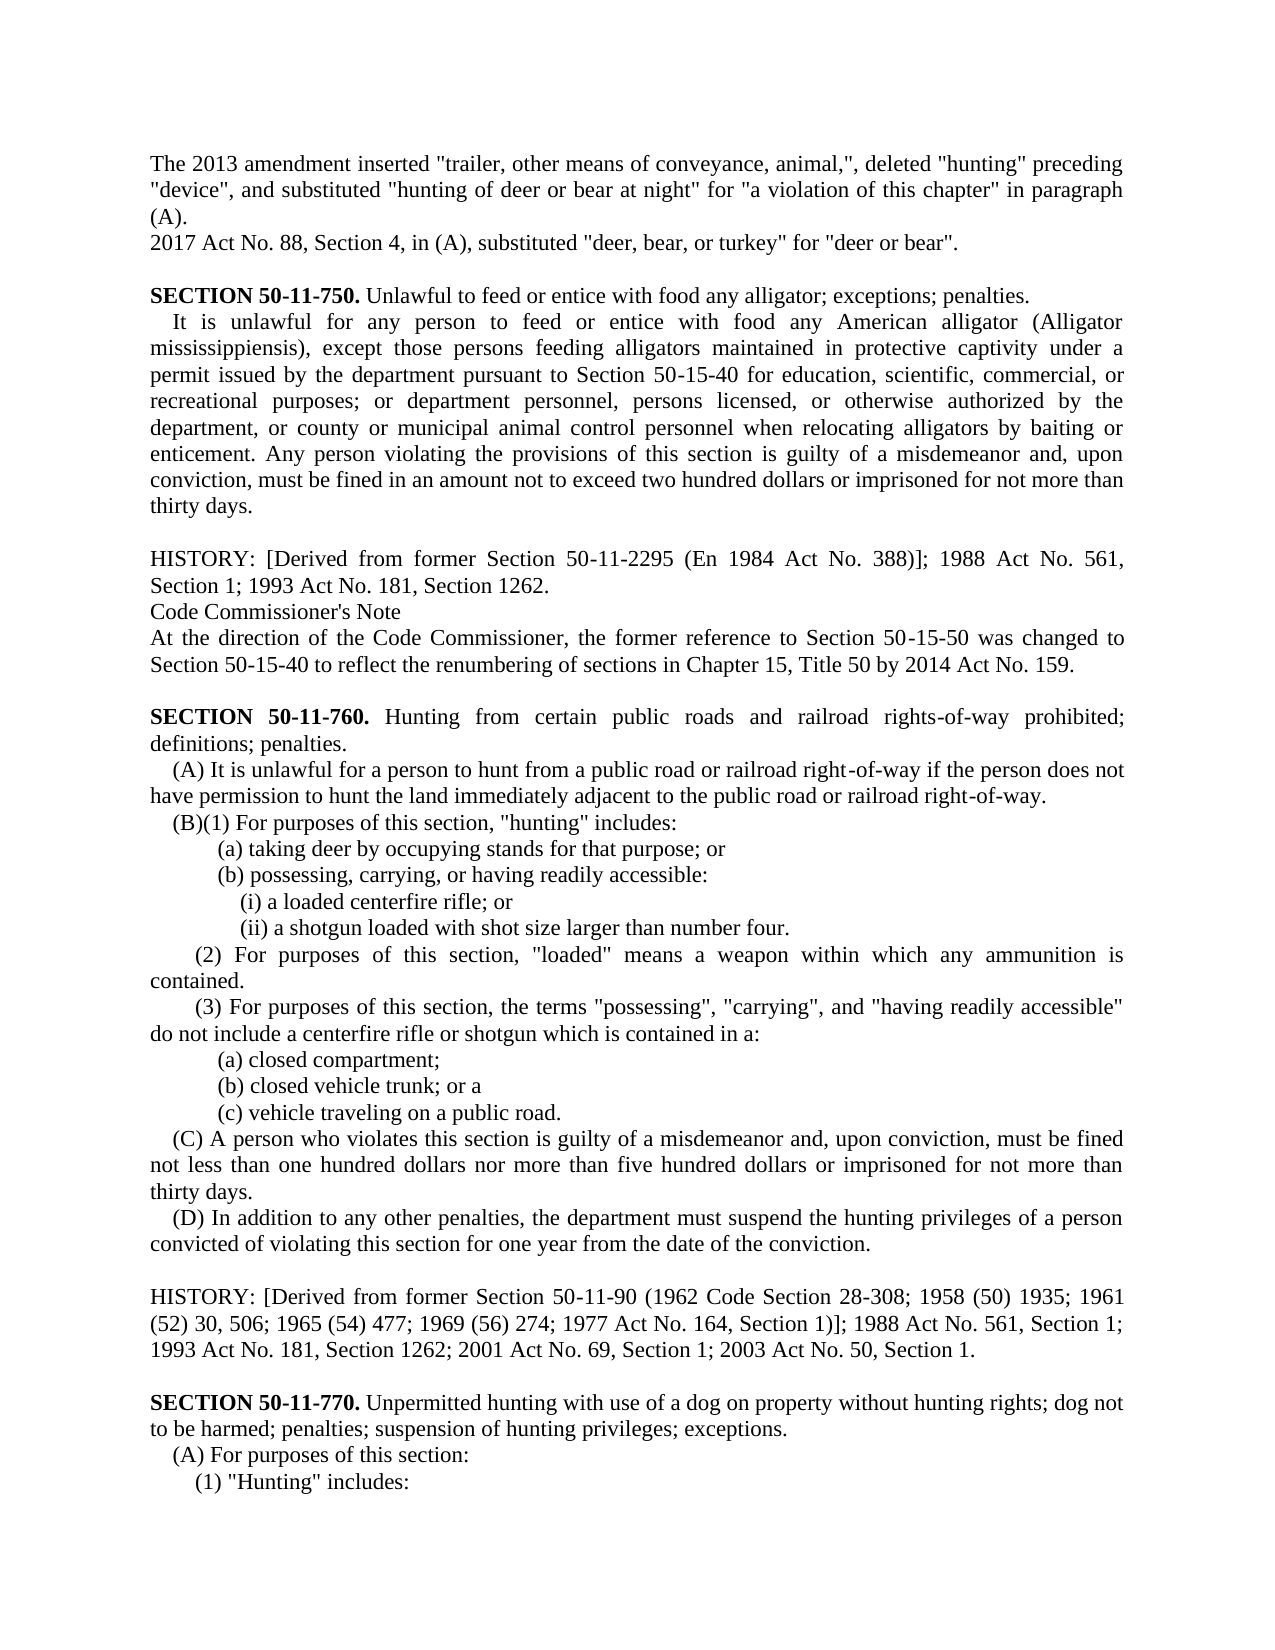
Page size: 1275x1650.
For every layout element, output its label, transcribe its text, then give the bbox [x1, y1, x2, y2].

text (D) In addition to any other penalties, the department must suspend the hunting privileges of a person convicted of violating this section for one year from the date of the conviction. [150, 1204, 1125, 1257]
text (a) closed compartment; [150, 1046, 1125, 1072]
text (1) "Hunting" includes: [150, 1468, 1125, 1494]
text (c) vehicle traveling on a public road. [150, 1099, 1125, 1125]
text (B)(1) For purposes of this section, "hunting" includes: [150, 809, 1125, 835]
text HISTORY: [Derived from former Section 50-11-90 (1962 Code Section 28-308; 1958 (50) 1935; 1961 (52) 30, 506; 1965 (54) 477; 1969 (56) 274; 1977 Act No. 164, Section 1)]; 1988 Act No. 561, Section 1; 1993 Act No. 181, Section 1262; 2001 Act No. 69, Section 1; 2003 Act No. 50, Section 1. [150, 1283, 1125, 1362]
text (C) A person who violates this section is guilty of a misdemeanor and, upon conviction, must be fined not less than one hundred dollars nor more than five hundred dollars or imprisoned for not more than thirty days. [150, 1125, 1125, 1204]
text Code Commissioner's Note [150, 598, 1125, 624]
text (b) possessing, carrying, or having readily accessible: [150, 862, 1125, 888]
text (A) For purposes of this section: [150, 1441, 1125, 1468]
text (A) It is unlawful for a person to hunt from a public road or railroad right-of-way if the person does not have permission to hunt the land immediately adjacent to the public road or railroad right-of-way. [150, 756, 1125, 809]
text 2017 Act No. 88, Section 4, in (A), substituted "deer, bear, or turkey" for "deer or bear". [150, 229, 1125, 255]
text (2) For purposes of this section, "loaded" means a weapon within which any ammunition is contained. [150, 941, 1125, 993]
text (ii) a shotgun loaded with shot size larger than number four. [150, 914, 1125, 941]
text (i) a loaded centerfire rifle; or [150, 888, 1125, 914]
text SECTION 50-11-770. Unpermitted hunting with use of a dog on property without hunting rights; dog not to be harmed; penalties; suspension of hunting privileges; exceptions. [150, 1389, 1125, 1441]
text The 2013 amendment inserted "trailer, other means of conveyance, animal,", deleted "hunting" preceding "device", and substituted "hunting of deer or bear at night" for "a violation of this chapter" in paragraph (A). [150, 150, 1125, 229]
text (b) closed vehicle trunk; or a [150, 1072, 1125, 1099]
text SECTION 50-11-760. Hunting from certain public roads and railroad rights-of-way prohibited; definitions; penalties. [150, 703, 1125, 756]
text At the direction of the Code Commissioner, the former reference to Section 50-15-50 was changed to Section 50-15-40 to reflect the renumbering of sections in Chapter 15, Title 50 by 2014 Act No. 159. [150, 624, 1125, 677]
text SECTION 50-11-750. Unlawful to feed or entice with food any alligator; exceptions; penalties. [150, 282, 1125, 308]
text It is unlawful for any person to feed or entice with food any American alligator (Alligator mississippiensis), except those persons feeding alligators maintained in protective captivity under a permit issued by the department pursuant to Section 50-15-40 for education, scientific, commercial, or recreational purposes; or department personnel, persons licensed, or otherwise authorized by the department, or county or municipal animal control personnel when relocating alligators by baiting or enticement. Any person violating the provisions of this section is guilty of a misdemeanor and, upon conviction, must be fined in an amount not to exceed two hundred dollars or imprisoned for not more than thirty days. [150, 308, 1125, 519]
text HISTORY: [Derived from former Section 50-11-2295 (En 1984 Act No. 388)]; 1988 Act No. 561, Section 1; 1993 Act No. 181, Section 1262. [150, 545, 1125, 598]
text (a) taking deer by occupying stands for that purpose; or [150, 835, 1125, 862]
text (3) For purposes of this section, the terms "possessing", "carrying", and "having readily accessible" do not include a centerfire rifle or shotgun which is contained in a: [150, 993, 1125, 1046]
